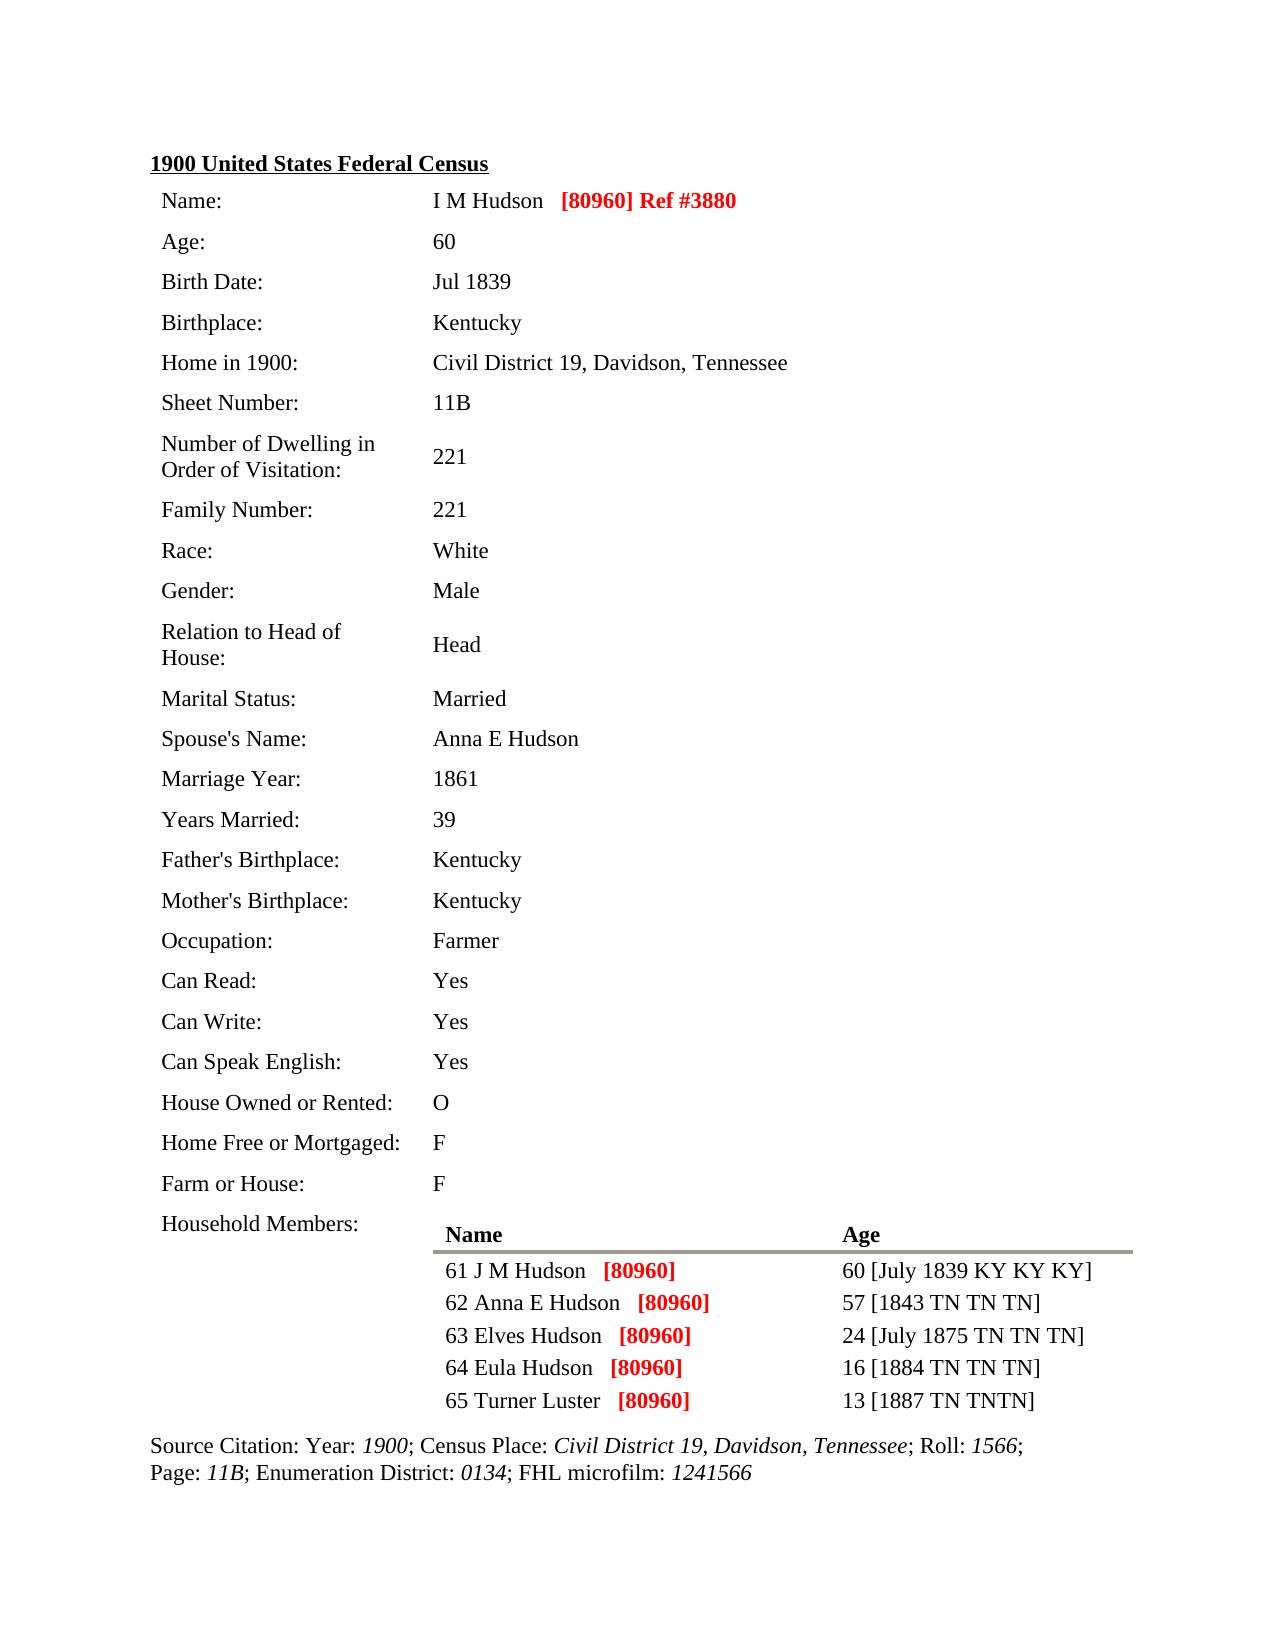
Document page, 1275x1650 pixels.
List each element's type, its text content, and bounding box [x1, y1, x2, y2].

table_cell Yes [420, 957, 1145, 997]
table_cell Home Free or Mortgaged: [149, 1118, 420, 1159]
table_cell Can Speak English: [149, 1038, 420, 1078]
table_cell F [420, 1159, 1145, 1199]
table_cell O [420, 1078, 1145, 1118]
table_cell 1861 [420, 755, 1145, 795]
table_cell 39 [420, 795, 1145, 835]
table_cell 221 [420, 419, 1145, 486]
table_cell House Owned or Rented: [149, 1078, 420, 1118]
table_cell Farmer [420, 916, 1145, 957]
table_cell Jul 1839 [420, 257, 1145, 298]
table_cell F [420, 1118, 1145, 1159]
table_header I M Hudson [80960] Ref #3880 [420, 176, 1145, 217]
table_cell Can Read: [149, 957, 420, 997]
table_cell 11B [420, 379, 1145, 419]
table_cell Relation to Head of House: [149, 607, 420, 674]
table_cell Male [420, 566, 1145, 607]
table_cell Marital Status: [149, 674, 420, 714]
table_cell Spouse's Name: [149, 714, 420, 754]
text 1900 United States Federal Census [150, 150, 1125, 176]
table_cell Home in 1900: [149, 338, 420, 378]
table_cell Family Number: [149, 486, 420, 526]
table_cell Married [420, 674, 1145, 714]
table_cell Yes [420, 1038, 1145, 1078]
table_cell Farm or House: [149, 1159, 420, 1199]
table_cell Father's Birthplace: [149, 835, 420, 876]
table_cell Years Married: [149, 795, 420, 835]
table_cell Occupation: [149, 916, 420, 957]
table_cell Race: [149, 526, 420, 566]
table_cell Anna E Hudson [420, 714, 1145, 754]
table_cell Number of Dwelling in Order of Visitation: [149, 419, 420, 486]
table_cell [420, 1199, 1145, 1420]
table_cell Can Write: [149, 997, 420, 1037]
table_cell Kentucky [420, 876, 1145, 916]
table_header Name: [149, 176, 420, 217]
table_cell Head [420, 607, 1145, 674]
table_cell Kentucky [420, 298, 1145, 338]
table_cell 221 [420, 486, 1145, 526]
table_cell Yes [420, 997, 1145, 1037]
table_cell Age: [149, 217, 420, 257]
table_cell Birth Date: [149, 257, 420, 298]
table_cell Mother's Birthplace: [149, 876, 420, 916]
table_cell Civil District 19, Davidson, Tennessee [420, 338, 1145, 378]
table_cell Kentucky [420, 835, 1145, 876]
table_cell Birthplace: [149, 298, 420, 338]
table_cell 60 [420, 217, 1145, 257]
table_cell White [420, 526, 1145, 566]
table_cell Marriage Year: [149, 755, 420, 795]
table_cell Household Members: [149, 1199, 420, 1420]
table_cell Gender: [149, 566, 420, 607]
text Source Citation: Year: 1900; Census Place: Civil District 19, Davidson, Tennessee; Roll: 1566; Page: 11B; Enumeration District: 0134; FHL microfilm: 1241566 [150, 1432, 1125, 1485]
table_cell Sheet Number: [149, 379, 420, 419]
